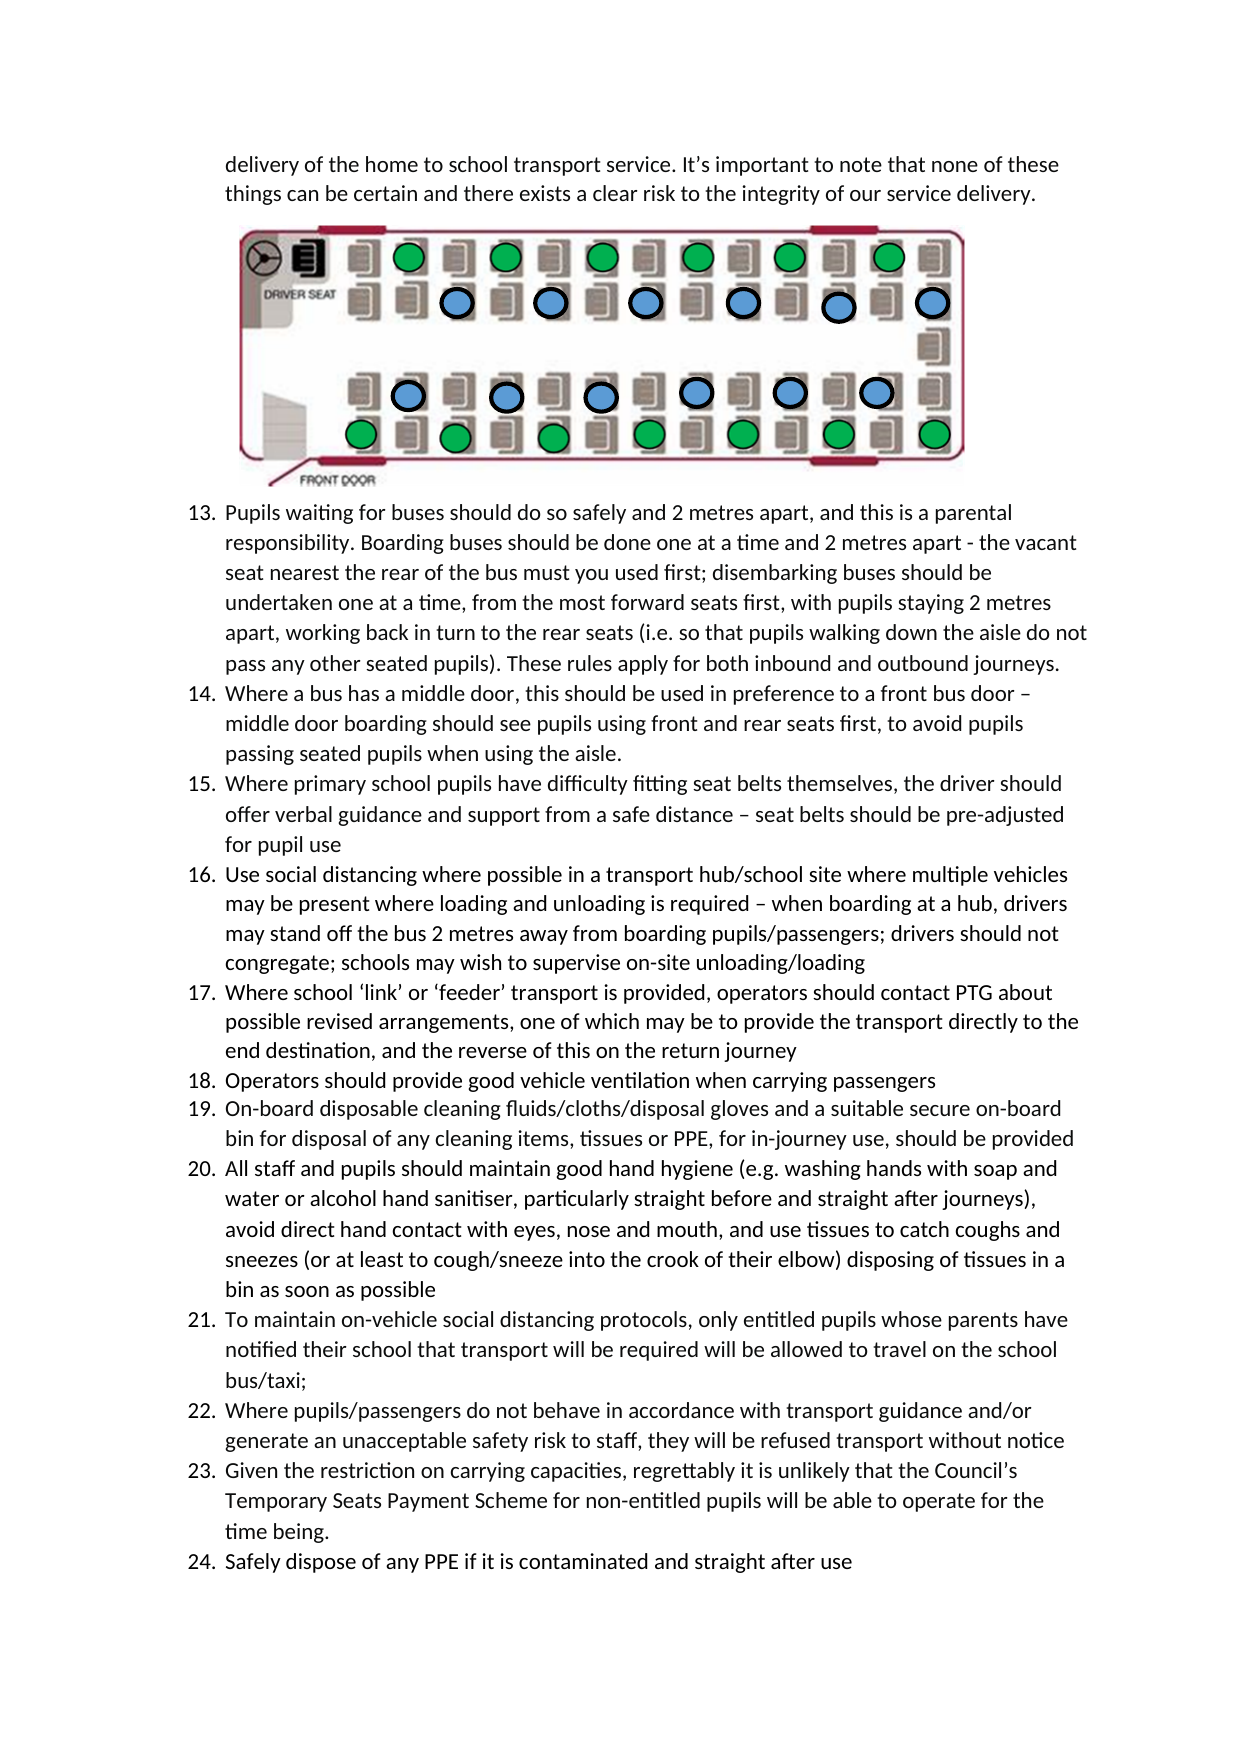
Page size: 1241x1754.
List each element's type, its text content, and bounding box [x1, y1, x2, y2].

list Use social distancing where possible in a transport hub/school site where multiple vehicles may be present where loading and unloading is required – when boarding at a hub, drivers may stand off the bus 2 metres away from boarding pupils/passengers; drivers should not congregate; schools may wish to supervise on-site unloading/loading [187, 860, 1090, 976]
list Given the restriction on carrying capacities, regrettably it is unlikely that the Council’s Temporary Seats Payment Scheme for non-entitled pupils will be able to operate for the time being. [187, 1456, 1090, 1545]
list Safely dispose of any PPE if it is contaminated and straight after use [187, 1547, 1090, 1575]
list All staff and pupils should maintain good hand hygiene (e.g. washing hands with soap and water or alcohol hand sanitiser, particularly straight before and straight after journeys), avoid direct hand contact with eyes, nose and mouth, and use tissues to catch coughs and sneezes (or at least to cough/sneeze into the crook of their elbow) disposing of tissues in a bin as soon as possible [187, 1154, 1090, 1303]
list Where primary school pupils have difficulty fitting seat belts themselves, the driver should offer verbal guidance and support from a safe distance – seat belts should be pre-adjusted for pupil use [187, 769, 1090, 858]
list Where pupils/passengers do not behave in accordance with transport guidance and/or generate an unacceptable safety risk to staff, they will be refused transport without notice [187, 1396, 1090, 1454]
list On-board disposable cleaning fluids/cloths/disposal gloves and a suitable secure on-board bin for disposal of any cleaning items, tissues or PPE, for in-journey use, should be provided [187, 1094, 1090, 1152]
list Operators should provide good vehicle ventilation when carrying passengers [187, 1066, 1090, 1094]
picture [239, 225, 965, 487]
list Where a bus has a middle door, this should be used in preference to a front bus door – middle door boarding should see pupils using front and rear seats first, to avoid pupils passing seated pupils when using the aisle. [187, 679, 1090, 767]
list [187, 150, 1090, 207]
list Pupils waiting for buses should do so safely and 2 metres apart, and this is a parental responsibility. Boarding buses should be done one at a time and 2 metres apart - the vacant seat nearest the rear of the bus must you used first; disembarking buses should be undertaken one at a time, from the most forward seats first, with pupils staying 2 metres apart, working back in turn to the rear seats (i.e. so that pupils walking down the aisle do not pass any other seated pupils). These rules apply for both inbound and outbound journeys. [187, 498, 1090, 677]
list To maintain on-vehicle social distancing protocols, only entitled pupils whose parents have notified their school that transport will be required will be allowed to travel on the school bus/taxi; [187, 1305, 1090, 1394]
list Where school ‘link’ or ‘feeder’ transport is provided, operators should contact PTG about possible revised arrangements, one of which may be to provide the transport directly to the end destination, and the reverse of this on the return journey [187, 978, 1090, 1064]
